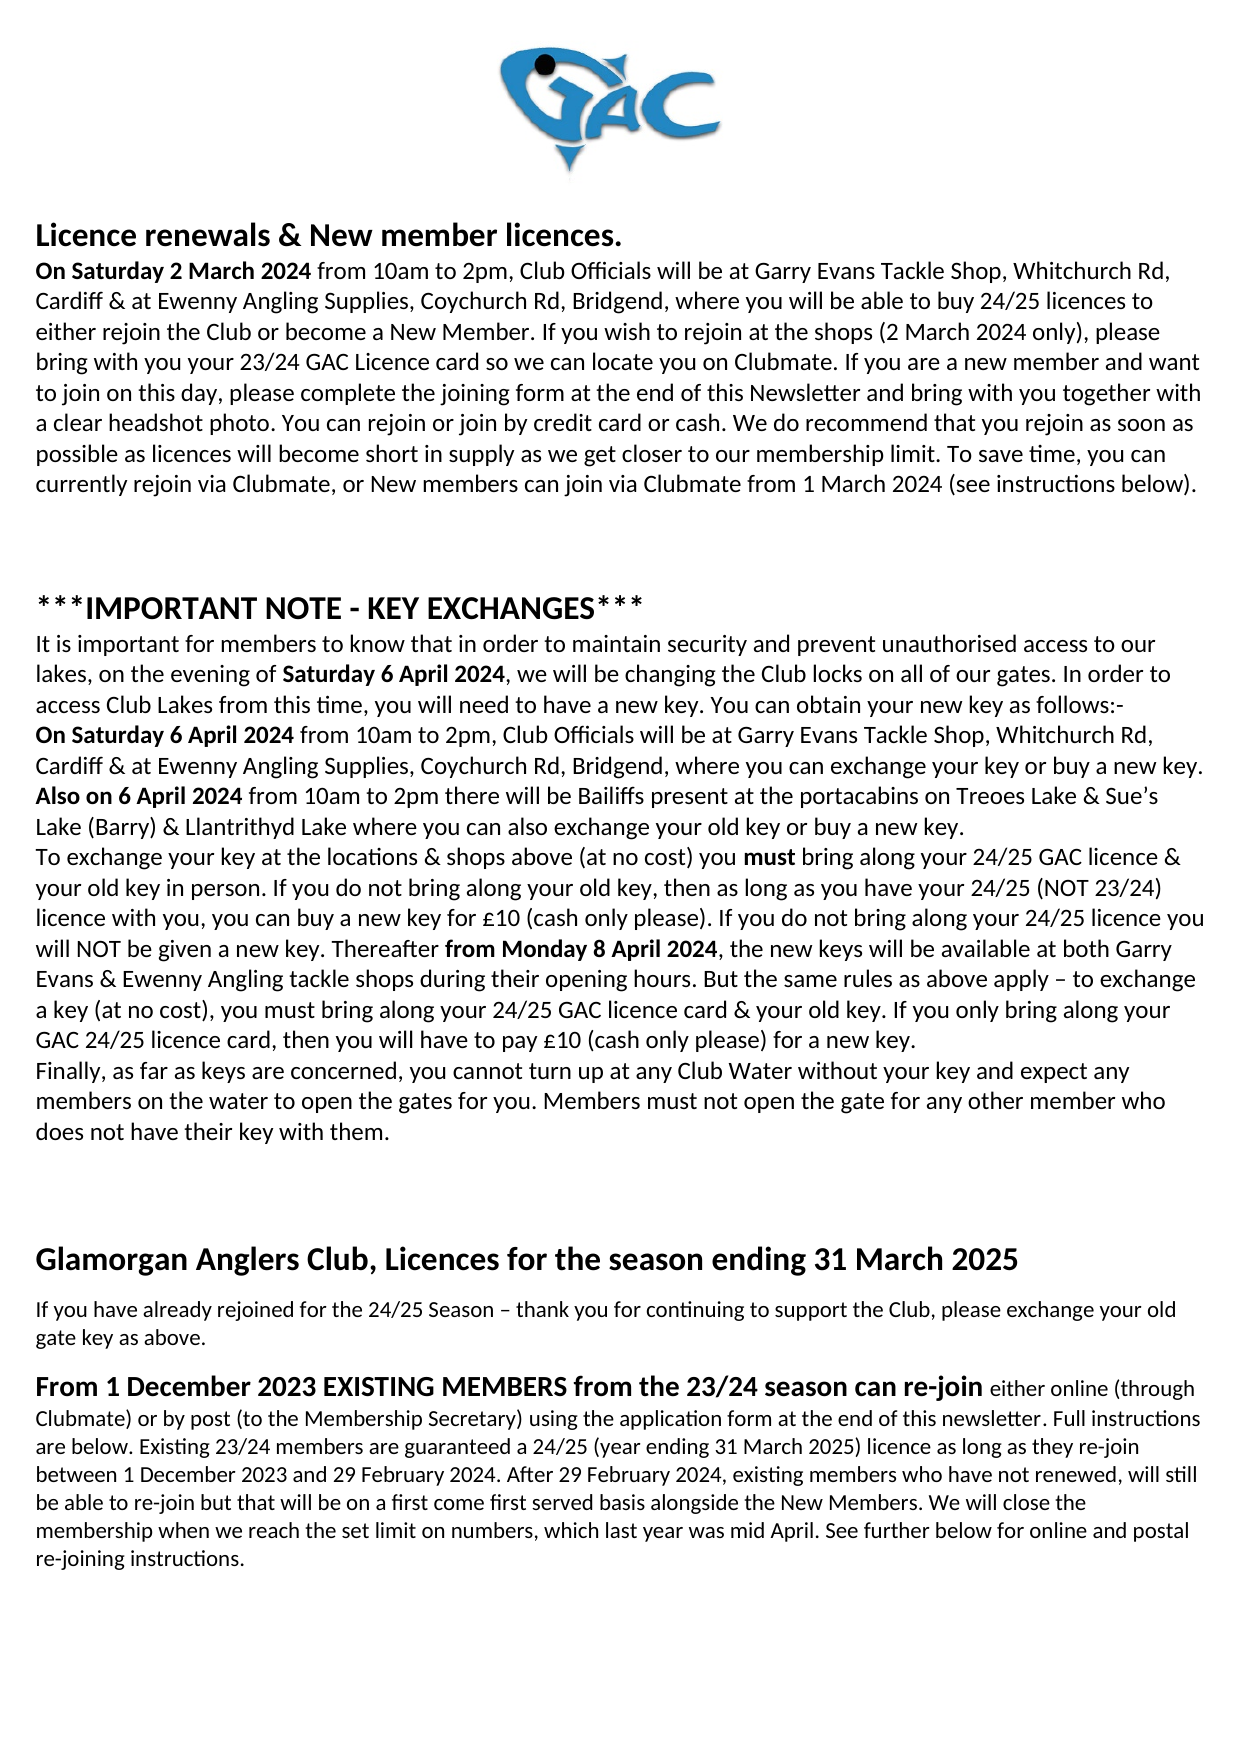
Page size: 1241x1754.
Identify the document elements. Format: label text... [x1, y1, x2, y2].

text To exchange your key at the locations & shops above (at no cost) you must bring along your 24/25 GAC licence & your old key in person. If you do not bring along your old key, then as long as you have your 24/25 (NOT 23/24) licence with you, you can buy a new key for £10 (cash only please). If you do not bring along your 24/25 licence you will NOT be given a new key. Thereafter from Monday 8 April 2024, the new keys will be available at both Garry Evans & Ewenny Angling tackle shops during their opening hours. But the same rules as above apply – to exchange a key (at no cost), you must bring along your 24/25 GAC licence card & your old key. If you only bring along your GAC 24/25 licence card, then you will have to pay £10 (cash only please) for a new key. [35, 841, 1211, 1055]
text From 1 December 2023 EXISTING MEMBERS from the 23/24 season can re-join either online (through Clubmate) or by post (to the Membership Secretary) using the application form at the end of this newsletter. Full instructions are below. Existing 23/24 members are guaranteed a 24/25 (year ending 31 March 2025) licence as long as they re-join between 1 December 2023 and 29 February 2024. After 29 February 2024, existing members who have not renewed, will still be able to re-join but that will be on a first come first served basis alongside the New Members. We will close the membership when we reach the set limit on numbers, which last year was mid April. See further below for online and postal re-joining instructions. [35, 1368, 1211, 1572]
text If you have already rejoined for the 24/25 Season – thank you for continuing to support the Club, please exchange your old gate key as above. [35, 1296, 1211, 1352]
text On Saturday 6 April 2024 from 10am to 2pm, Club Officials will be at Garry Evans Tackle Shop, Whitchurch Rd, Cardiff & at Ewenny Angling Supplies, Coychurch Rd, Bridgend, where you can exchange your key or buy a new key. Also on 6 April 2024 from 10am to 2pm there will be Bailiffs present at the portacabins on Treoes Lake & Sue’s Lake (Barry) & Llantrithyd Lake where you can also exchange your old key or buy a new key. [35, 719, 1211, 841]
text On Saturday 2 March 2024 from 10am to 2pm, Club Officials will be at Garry Evans Tackle Shop, Whitchurch Rd, Cardiff & at Ewenny Angling Supplies, Coychurch Rd, Bridgend, where you will be able to buy 24/25 licences to either rejoin the Club or become a New Member. If you wish to rejoin at the shops (2 March 2024 only), please bring with you your 23/24 GAC Licence card so we can locate you on Clubmate. If you are a new member and want to join on this day, please complete the joining form at the end of this Newsletter and bring with you together with a clear headshot photo. You can rejoin or join by credit card or cash. We do recommend that you rejoin as soon as possible as licences will become short in supply as we get closer to our membership limit. To save time, you can currently rejoin via Clubmate, or New members can join via Clubmate from 1 March 2024 (see instructions below). [35, 255, 1211, 499]
text Licence renewals & New member licences. [35, 214, 1211, 255]
picture [454, 26, 792, 196]
text It is important for members to know that in order to maintain security and prevent unauthorised access to our lakes, on the evening of Saturday 6 April 2024, we will be changing the Club locks on all of our gates. In order to access Club Lakes from this time, you will need to have a new key. You can obtain your new key as follows:- [35, 628, 1211, 719]
text Glamorgan Anglers Club, Licences for the season ending 31 March 2025 [35, 1238, 1211, 1279]
text ***IMPORTANT NOTE - KEY EXCHANGES*** [35, 587, 1211, 628]
text Finally, as far as keys are concerned, you cannot turn up at any Club Water without your key and expect any members on the water to open the gates for you. Members must not open the gate for any other member who does not have their key with them. [35, 1055, 1211, 1147]
